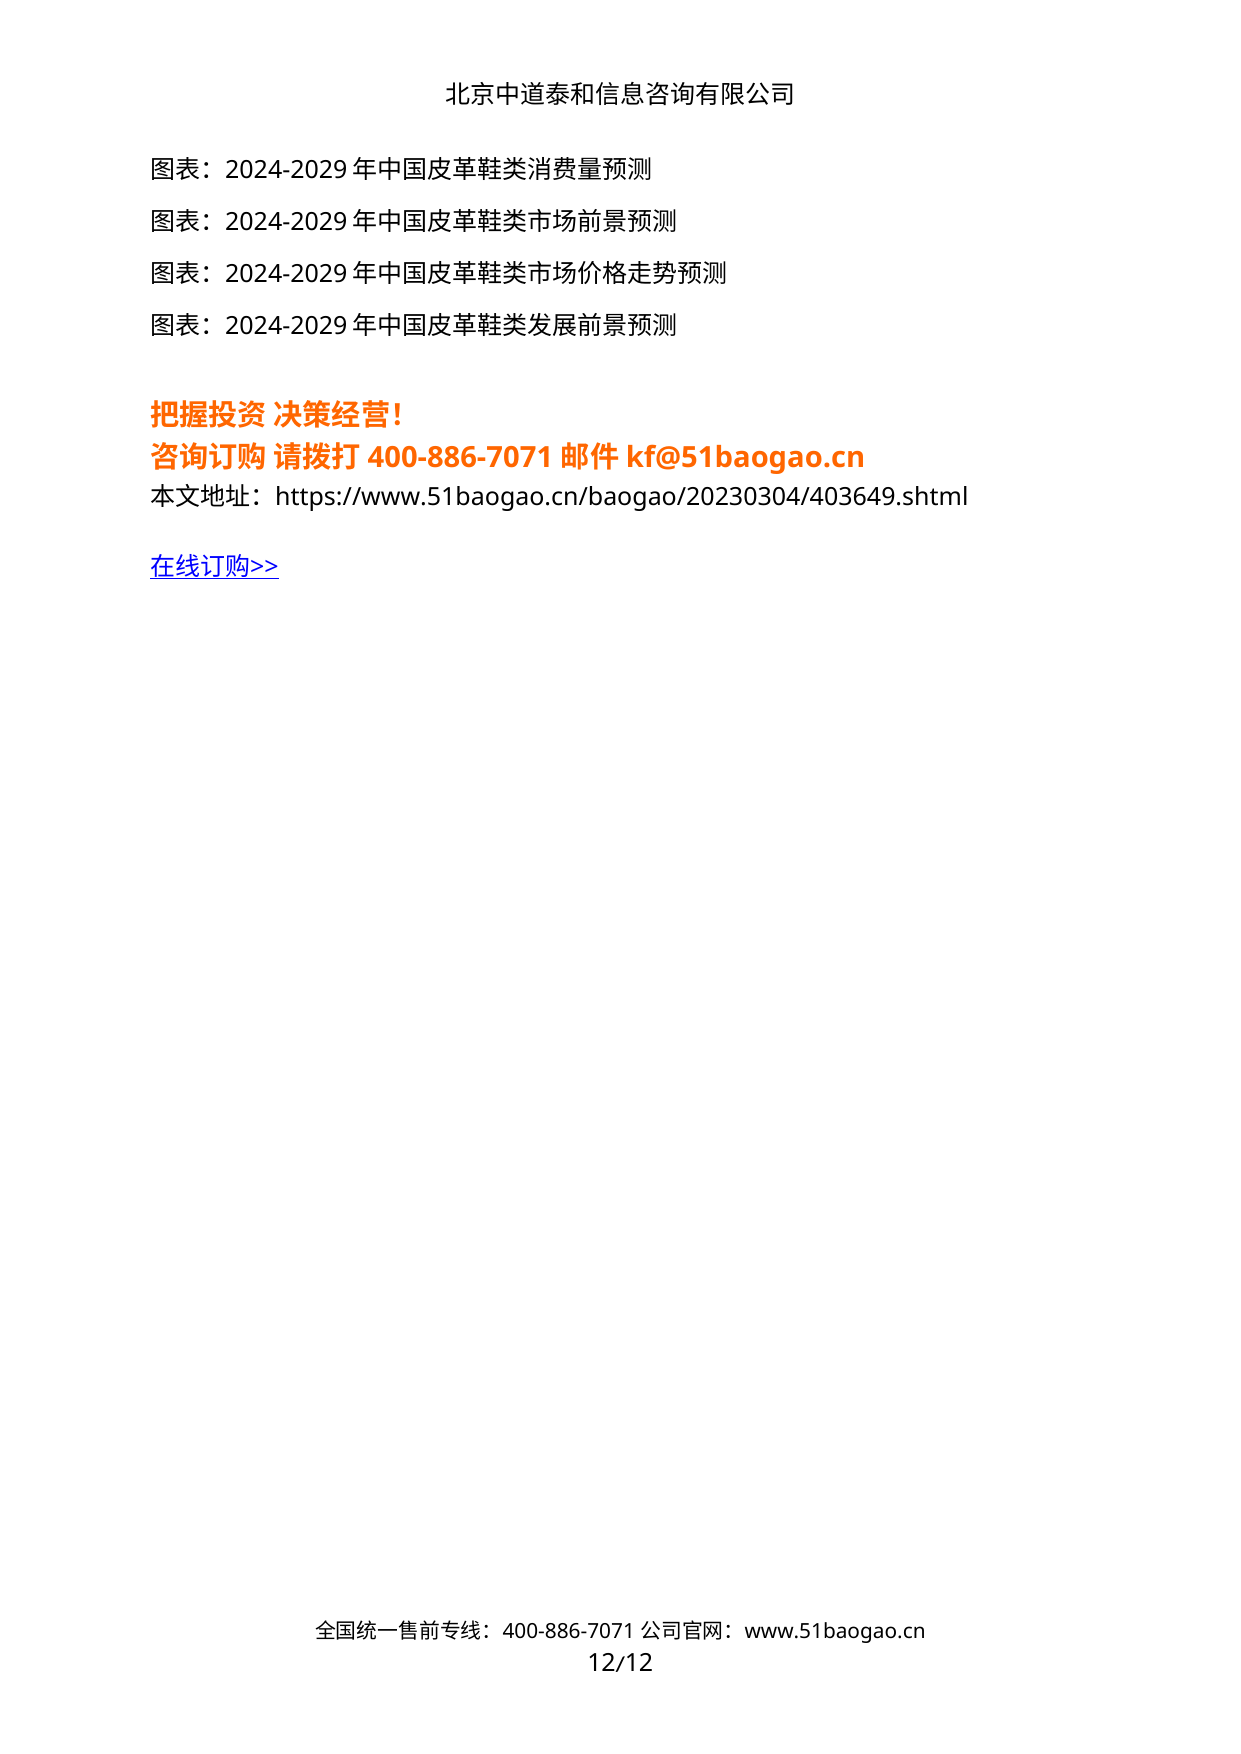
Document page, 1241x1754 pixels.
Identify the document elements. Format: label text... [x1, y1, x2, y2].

text 图表：2024-2029年中国皮革鞋类市场前景预测 [150, 202, 1090, 238]
text 图表：2024-2029年中国皮革鞋类市场价格走势预测 [150, 254, 1090, 290]
text 在线订购>> [150, 512, 1090, 583]
text 把握投资 决策经营！咨询订购 请拨打 400-886-7071 邮件 kf@51baogao.cn本文地址：https://www.51baogao.cn/baogao/20230304/403649.shtml [150, 357, 1090, 512]
text 图表：2024-2029年中国皮革鞋类发展前景预测 [150, 306, 1090, 342]
text 图表：2024-2029年中国皮革鞋类消费量预测 [150, 150, 1090, 186]
